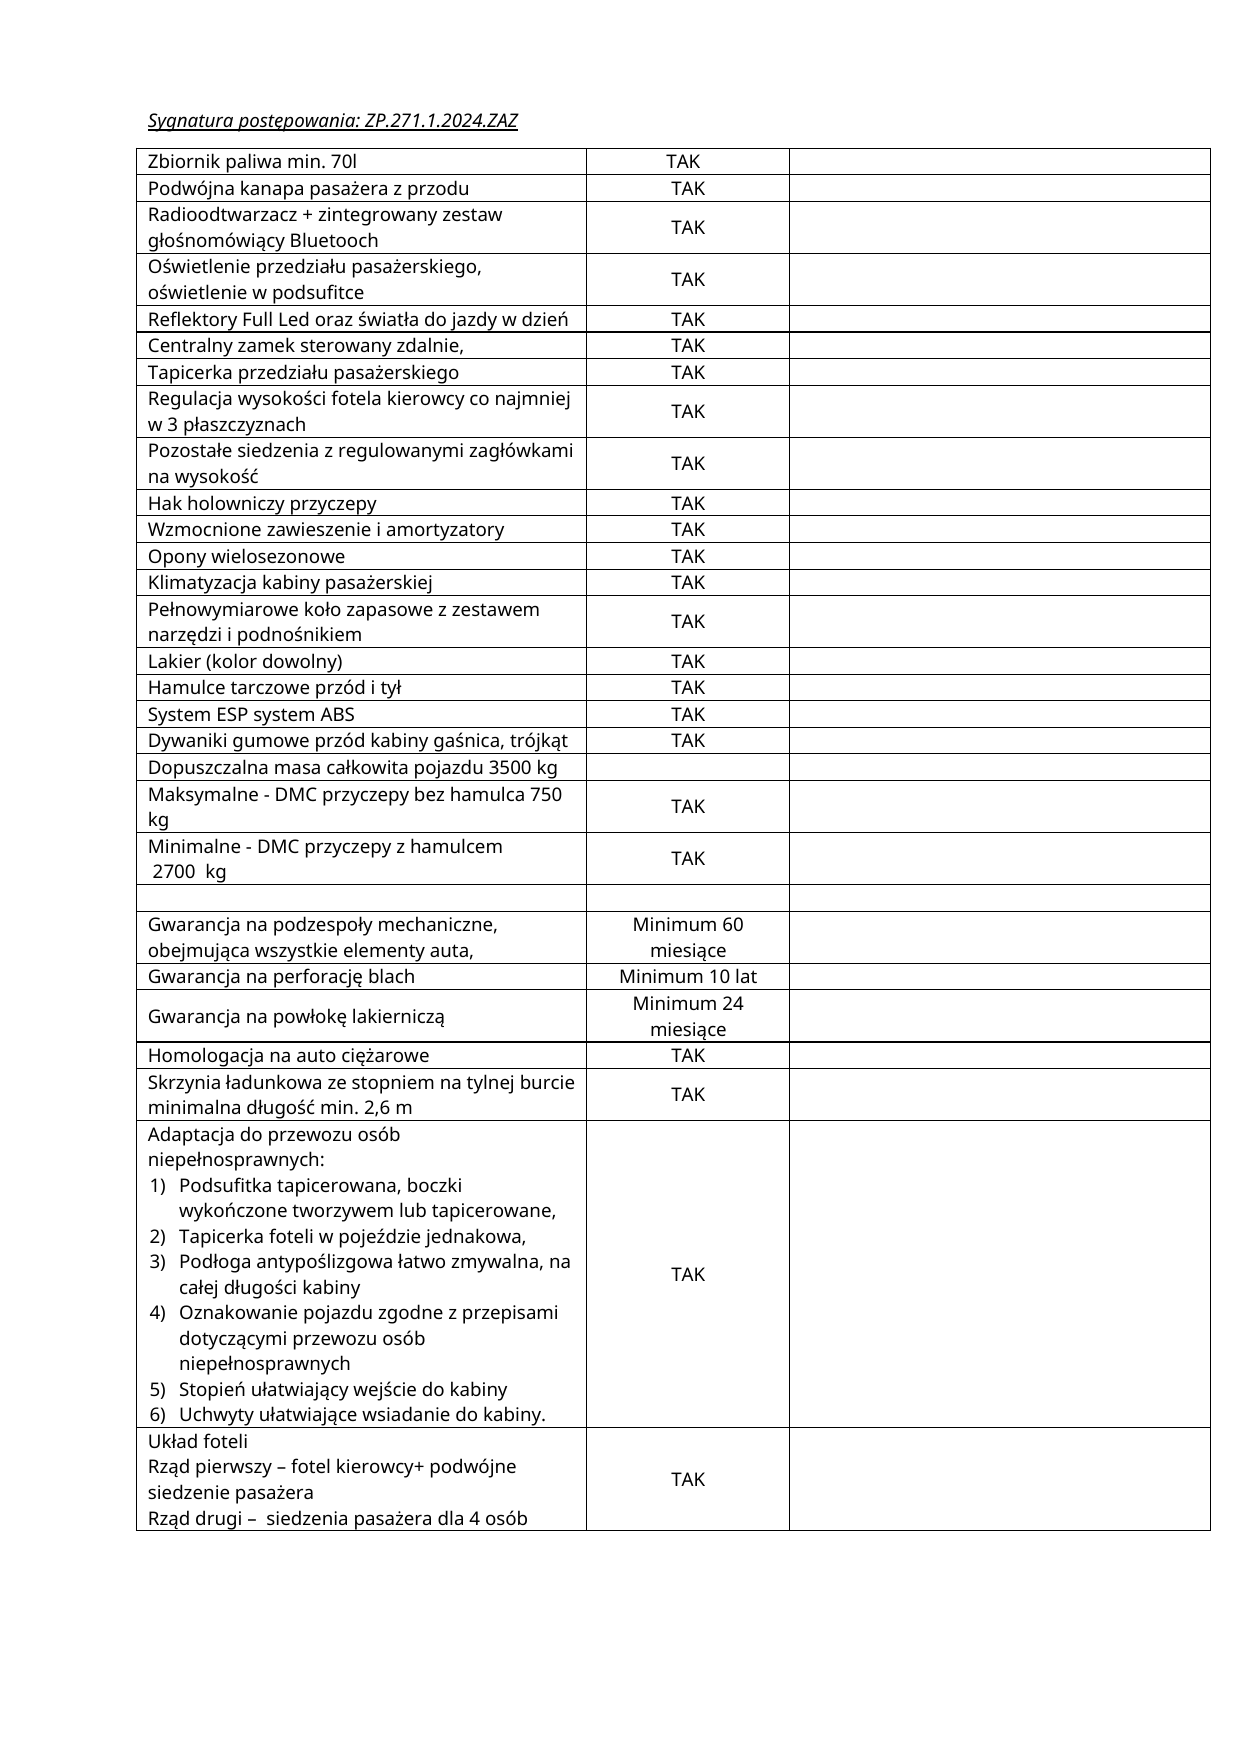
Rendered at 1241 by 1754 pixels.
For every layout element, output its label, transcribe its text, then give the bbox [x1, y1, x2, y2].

table_cell Gwarancja na powłokę lakierniczą [137, 990, 586, 1041]
table_cell [790, 516, 1210, 542]
table_cell [790, 1428, 1210, 1530]
table_cell Hamulce tarczowe przód i tył [137, 675, 586, 700]
table_cell Skrzynia ładunkowa ze stopniem na tylnej burcie minimalna długość min. 2,6 m [137, 1069, 586, 1120]
table_cell [790, 675, 1210, 700]
table_cell Zbiornik paliwa min. 70l [137, 149, 586, 174]
table_cell Tapicerka przedziału pasażerskiego [137, 359, 586, 384]
table_cell [790, 490, 1210, 515]
table_cell [587, 885, 789, 911]
table_cell [137, 885, 586, 911]
table_cell Radioodtwarzacz + zintegrowany zestaw głośnomówiący Bluetooch [137, 202, 586, 253]
table_cell [790, 306, 1210, 331]
table_cell Wzmocnione zawieszenie i amortyzatory [137, 516, 586, 542]
table_cell TAK [587, 648, 789, 674]
table_cell Minimum 24 miesiące [587, 990, 789, 1041]
table_cell TAK [587, 359, 789, 384]
table_cell TAK [587, 596, 789, 647]
table_cell Dopuszczalna masa całkowita pojazdu 3500 kg [137, 754, 586, 780]
table_cell Pełnowymiarowe koło zapasowe z zestawem narzędzi i podnośnikiem [137, 596, 586, 647]
table_cell [790, 1121, 1210, 1427]
table_cell TAK [587, 675, 789, 700]
table_cell [790, 754, 1210, 780]
table_cell TAK [587, 1428, 789, 1530]
table_cell [790, 990, 1210, 1041]
table_cell TAK [587, 701, 789, 727]
table_cell TAK [587, 543, 789, 568]
table_cell [790, 254, 1210, 305]
table_cell Maksymalne - DMC przyczepy bez hamulca 750 kg [137, 781, 586, 832]
table_cell TAK [587, 781, 789, 832]
table_cell Dywaniki gumowe przód kabiny gaśnica, trójkąt [137, 728, 586, 753]
table_cell TAK [587, 1043, 789, 1068]
table_cell [790, 1069, 1210, 1120]
table_cell Homologacja na auto ciężarowe [137, 1043, 586, 1068]
table_cell [790, 175, 1210, 201]
table_cell Minimum 10 lat [587, 964, 789, 989]
table_cell Gwarancja na perforację blach [137, 964, 586, 989]
table_cell [790, 1043, 1210, 1068]
table_cell Centralny zamek sterowany zdalnie, [137, 333, 586, 358]
table_cell [790, 885, 1210, 911]
table_cell TAK [587, 1121, 789, 1427]
table_cell Opony wielosezonowe [137, 543, 586, 568]
table_cell [790, 570, 1210, 595]
table_cell [790, 596, 1210, 647]
table_cell Gwarancja na podzespoły mechaniczne, obejmująca wszystkie elementy auta, [137, 912, 586, 963]
table_cell System ESP system ABS [137, 701, 586, 727]
table_cell Reflektory Full Led oraz światła do jazdy w dzień [137, 306, 586, 331]
table_cell Oświetlenie przedziału pasażerskiego, oświetlenie w podsufitce [137, 254, 586, 305]
table_cell TAK [587, 516, 789, 542]
table_cell Układ foteli Rząd pierwszy – fotel kierowcy+ podwójne siedzenie pasażera Rząd drugi – siedzenia pasażera dla 4 osób [137, 1428, 586, 1530]
table_cell TAK [587, 175, 789, 201]
table_cell [790, 543, 1210, 568]
table_cell TAK [587, 438, 789, 489]
table_cell TAK [587, 386, 789, 437]
table_cell TAK [587, 333, 789, 358]
table_cell [587, 754, 789, 780]
table_cell TAK [587, 202, 789, 253]
table_cell Hak holowniczy przyczepy [137, 490, 586, 515]
table_cell [790, 701, 1210, 727]
table_cell [790, 728, 1210, 753]
table_cell Minimalne - DMC przyczepy z hamulcem 2700 kg [137, 833, 586, 884]
table_cell [790, 781, 1210, 832]
table_cell Regulacja wysokości fotela kierowcy co najmniej w 3 płaszczyznach [137, 386, 586, 437]
table_cell [790, 333, 1210, 358]
table_cell TAK [587, 1069, 789, 1120]
table_cell TAK [587, 570, 789, 595]
table_cell [790, 359, 1210, 384]
table_cell TAK [587, 306, 789, 331]
table_cell TAK [587, 833, 789, 884]
table_cell [790, 964, 1210, 989]
table_cell Minimum 60 miesiące [587, 912, 789, 963]
table_cell TAK [587, 728, 789, 753]
table_cell [790, 202, 1210, 253]
table_cell TAK [587, 149, 789, 174]
table_cell [790, 438, 1210, 489]
table_cell Podwójna kanapa pasażera z przodu [137, 175, 586, 201]
table_cell [790, 648, 1210, 674]
table_cell Lakier (kolor dowolny) [137, 648, 586, 674]
table_cell Pozostałe siedzenia z regulowanymi zagłówkami na wysokość [137, 438, 586, 489]
table_cell TAK [587, 254, 789, 305]
table_cell TAK [587, 490, 789, 515]
table_cell [790, 149, 1210, 174]
table_cell [790, 912, 1210, 963]
table_cell Klimatyzacja kabiny pasażerskiej [137, 570, 586, 595]
table_cell Adaptacja do przewozu osób niepełnosprawnych: Podsufitka tapicerowana, boczki wykończone tworzywem lub tapicerowane, Tapicerka foteli w pojeździe jednakowa, Podłoga antypoślizgowa łatwo zmywalna, na całej długości kabiny Oznakowanie pojazdu zgodne z przepisami dotyczącymi przewozu osób niepełnosprawnych Stopień ułatwiający wejście do kabiny Uchwyty ułatwiające wsiadanie do kabiny. [137, 1121, 586, 1427]
table_cell [790, 386, 1210, 437]
table_cell [790, 833, 1210, 884]
